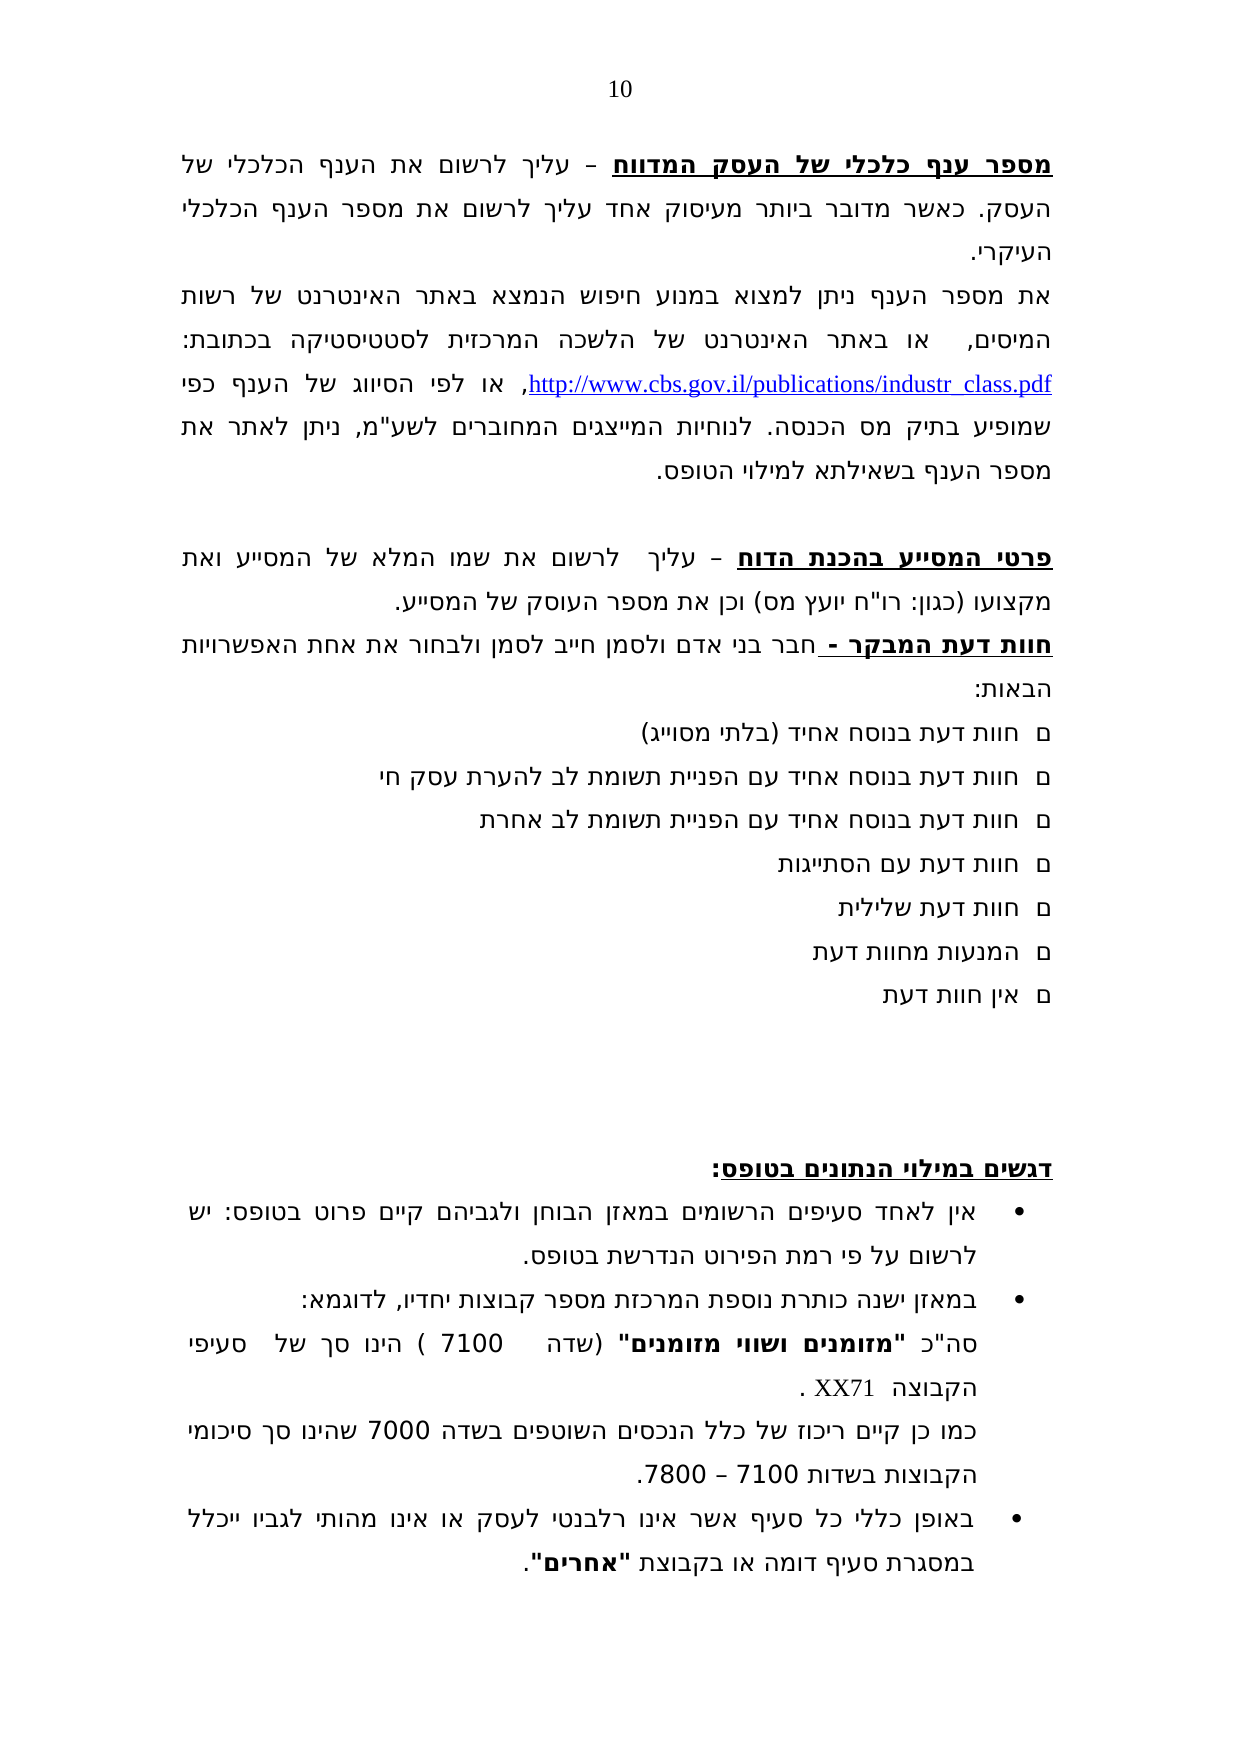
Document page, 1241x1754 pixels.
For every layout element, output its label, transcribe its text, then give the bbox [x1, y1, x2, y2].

text ם חוות דעת שלילית [181, 893, 1052, 922]
text ם אין חוות דעת [181, 981, 1052, 1010]
text ם חוות דעת בנוסח אחיד (בלתי מסוייג) [181, 718, 1052, 747]
text דגשים במילוי הנתונים בטופס: [187, 1154, 1053, 1183]
text מספר ענף כלכלי של העסק המדווח – עליך לרשום את הענף הכלכלי של העסק. כאשר מדובר ביותר מעיסוק אחד עליך לרשום את מספר הענף הכלכלי העיקרי. [181, 150, 1052, 267]
list באופן כללי כל סעיף אשר אינו רלבנטי לעסק או אינו מהותי לגביו ייכלל במסגרת סעיף דומה או בקבוצת "אחרים". [187, 1504, 1012, 1577]
text ם חוות דעת עם הסתייגות [181, 849, 1052, 879]
text ם המנעות מחוות דעת [181, 937, 1052, 966]
list במאזן ישנה כותרת נוספת המרכזת מספר קבוצות יחדיו, לדוגמא: [187, 1285, 1015, 1314]
text פרטי המסייע בהכנת הדוח – עליך לרשום את שמו המלא של המסייע ואת מקצועו (כגון: רו"ח יועץ מס) וכן את מספר העוסק של המסייע. [181, 543, 1052, 616]
text כמו כן קיים ריכוז של כלל הנכסים השוטפים בשדה 7000 שהינו סך סיכומי הקבוצות בשדות 7100 – 7800. [187, 1416, 978, 1489]
text ם חוות דעת בנוסח אחיד עם הפניית תשומת לב אחרת [181, 806, 1052, 835]
text ם חוות דעת בנוסח אחיד עם הפניית תשומת לב להערת עסק חי [181, 762, 1052, 791]
text חוות דעת המבקר - חבר בני אדם ולסמן חייב לסמן ולבחור את אחת האפשרויות הבאות: [181, 631, 1052, 704]
text סה"כ "מזומנים ושווי מזומנים" (שדה 7100 ) הינו סך של סעיפי הקבוצה XX71 . [187, 1329, 978, 1402]
text את מספר הענף ניתן למצוא במנוע חיפוש הנמצא באתר האינטרנט של רשות המיסים, או באתר האינטרנט של הלשכה המרכזית לסטטיסטיקה בכתובת: http://www.cbs.gov.il/publications/industr_class.pdf, או לפי הסיווג של הענף כפי שמופיע בתיק מס הכנסה. לנוחיות המייצגים המחוברים לשע"מ, ניתן לאתר את מספר הענף בשאילתא למילוי הטופס. [181, 281, 1052, 486]
list אין לאחד סעיפים הרשומים במאזן הבוחן ולגביהם קיים פרוט בטופס: יש לרשום על פי רמת הפירוט הנדרשת בטופס. [187, 1198, 1015, 1271]
